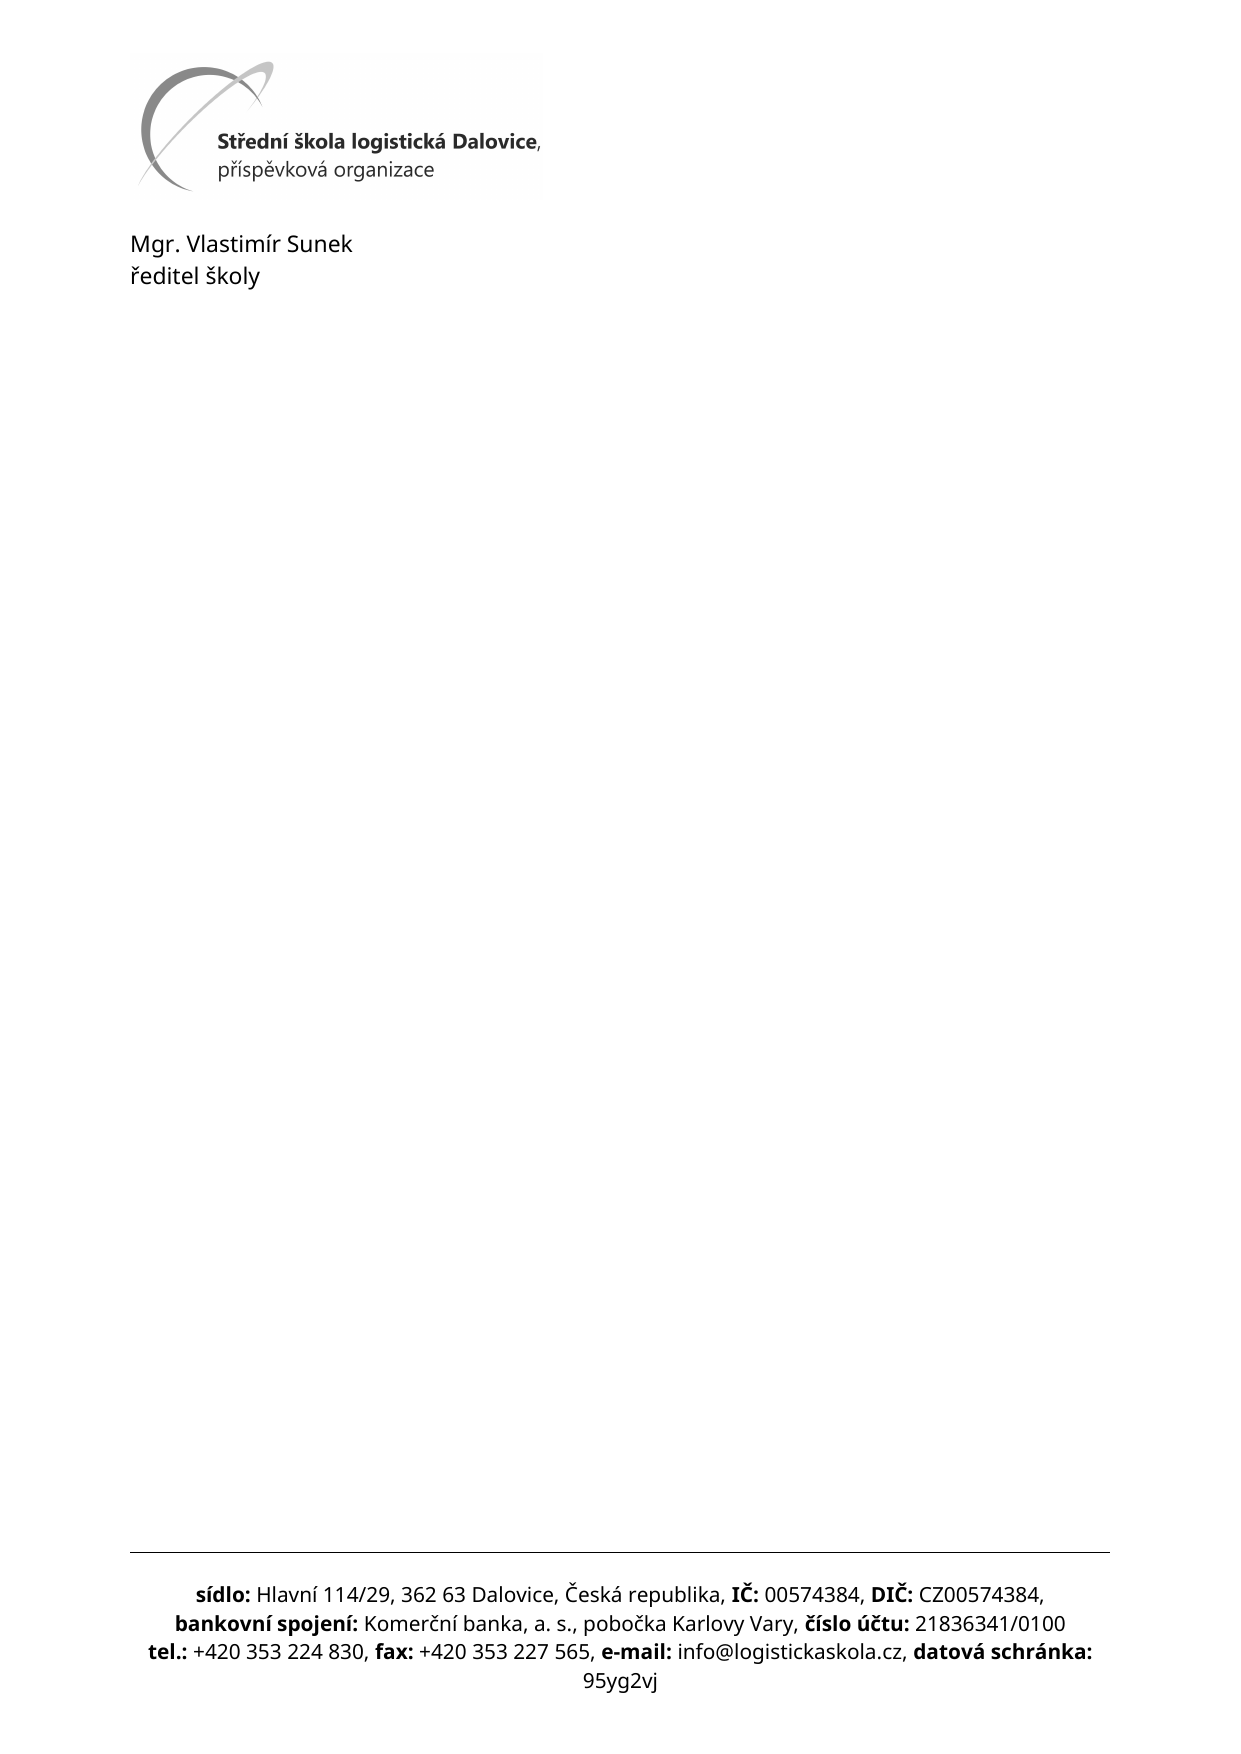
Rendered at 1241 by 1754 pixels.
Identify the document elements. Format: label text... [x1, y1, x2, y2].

text ředitel školy [130, 259, 1110, 291]
text Mgr. Vlastimír Sunek [130, 228, 1110, 259]
picture [129, 53, 544, 200]
